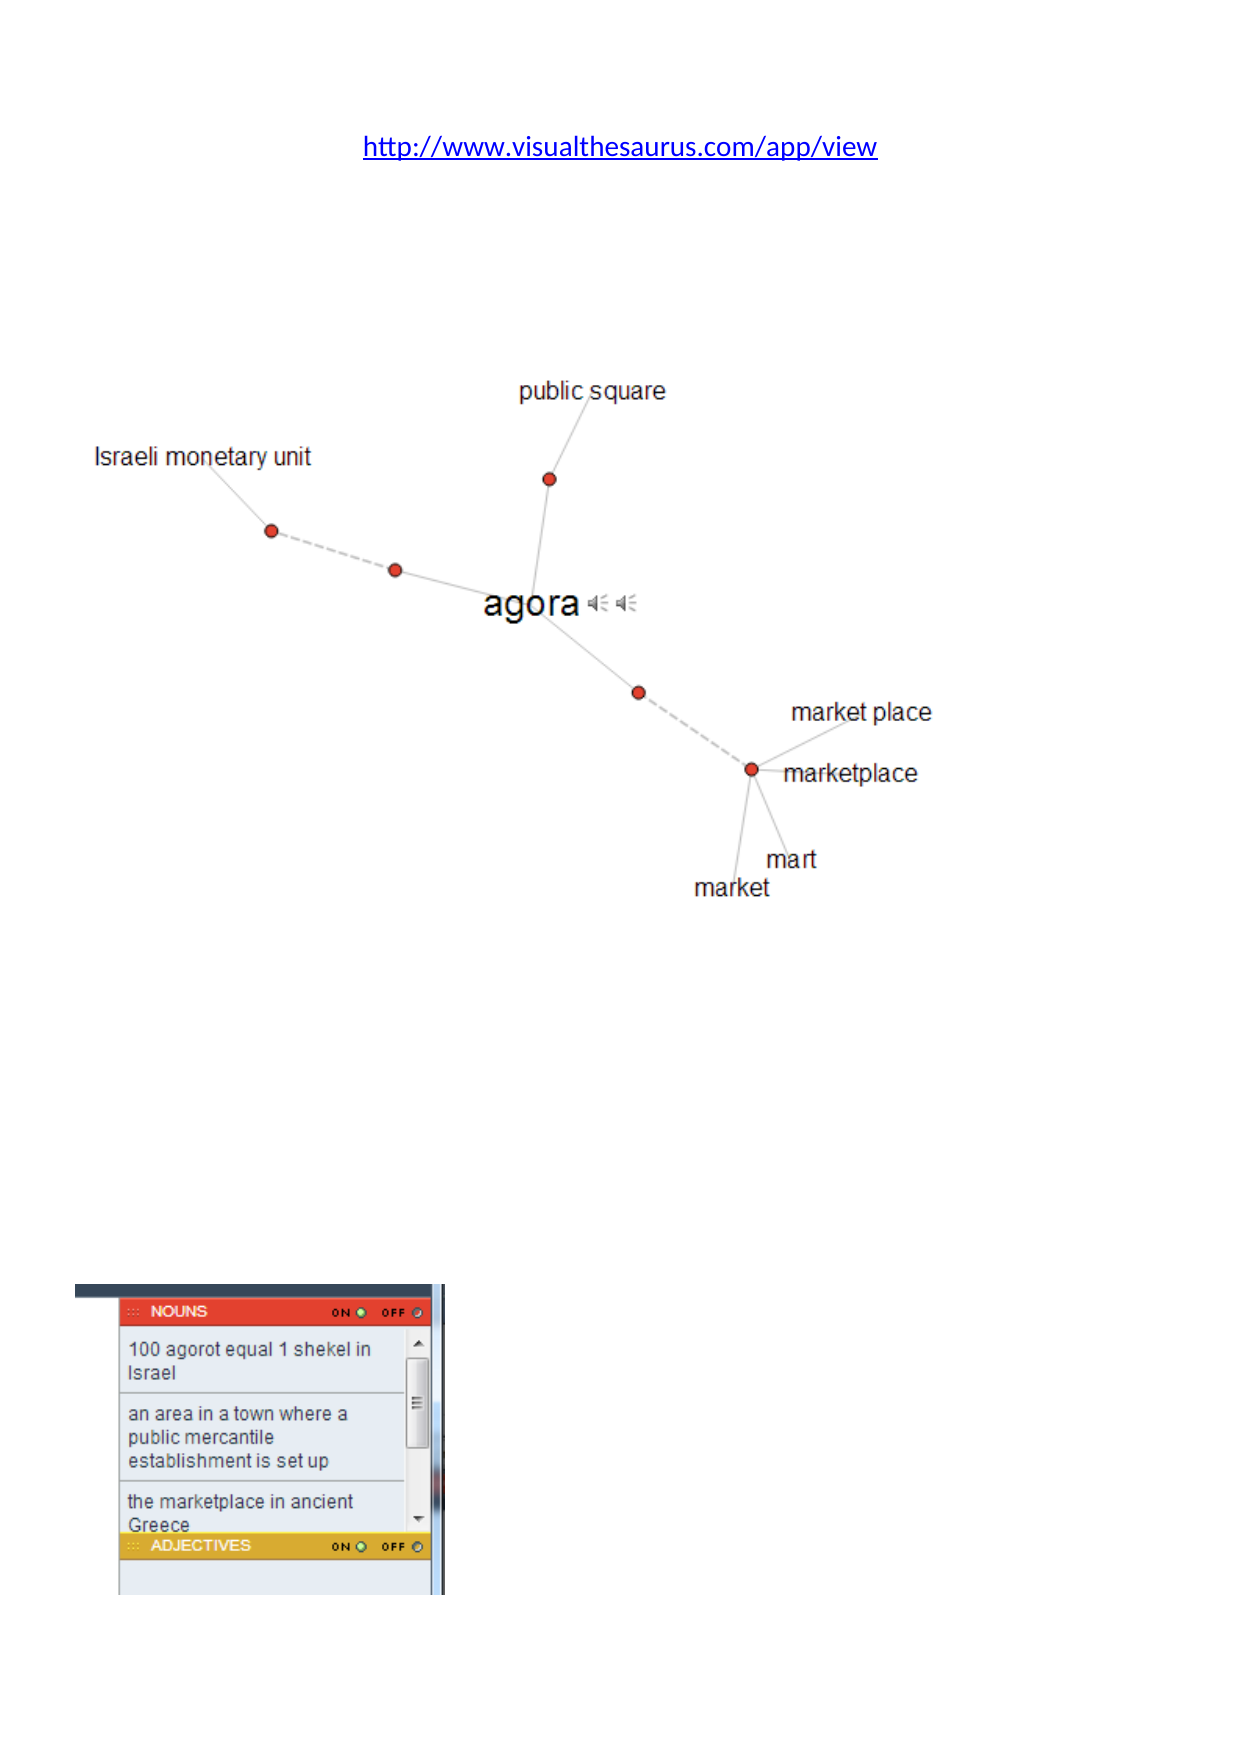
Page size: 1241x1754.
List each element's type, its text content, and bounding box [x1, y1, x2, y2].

picture [75, 348, 981, 942]
text http://www.visualthesaurus.com/app/view [75, 128, 1165, 164]
picture [75, 1284, 445, 1595]
